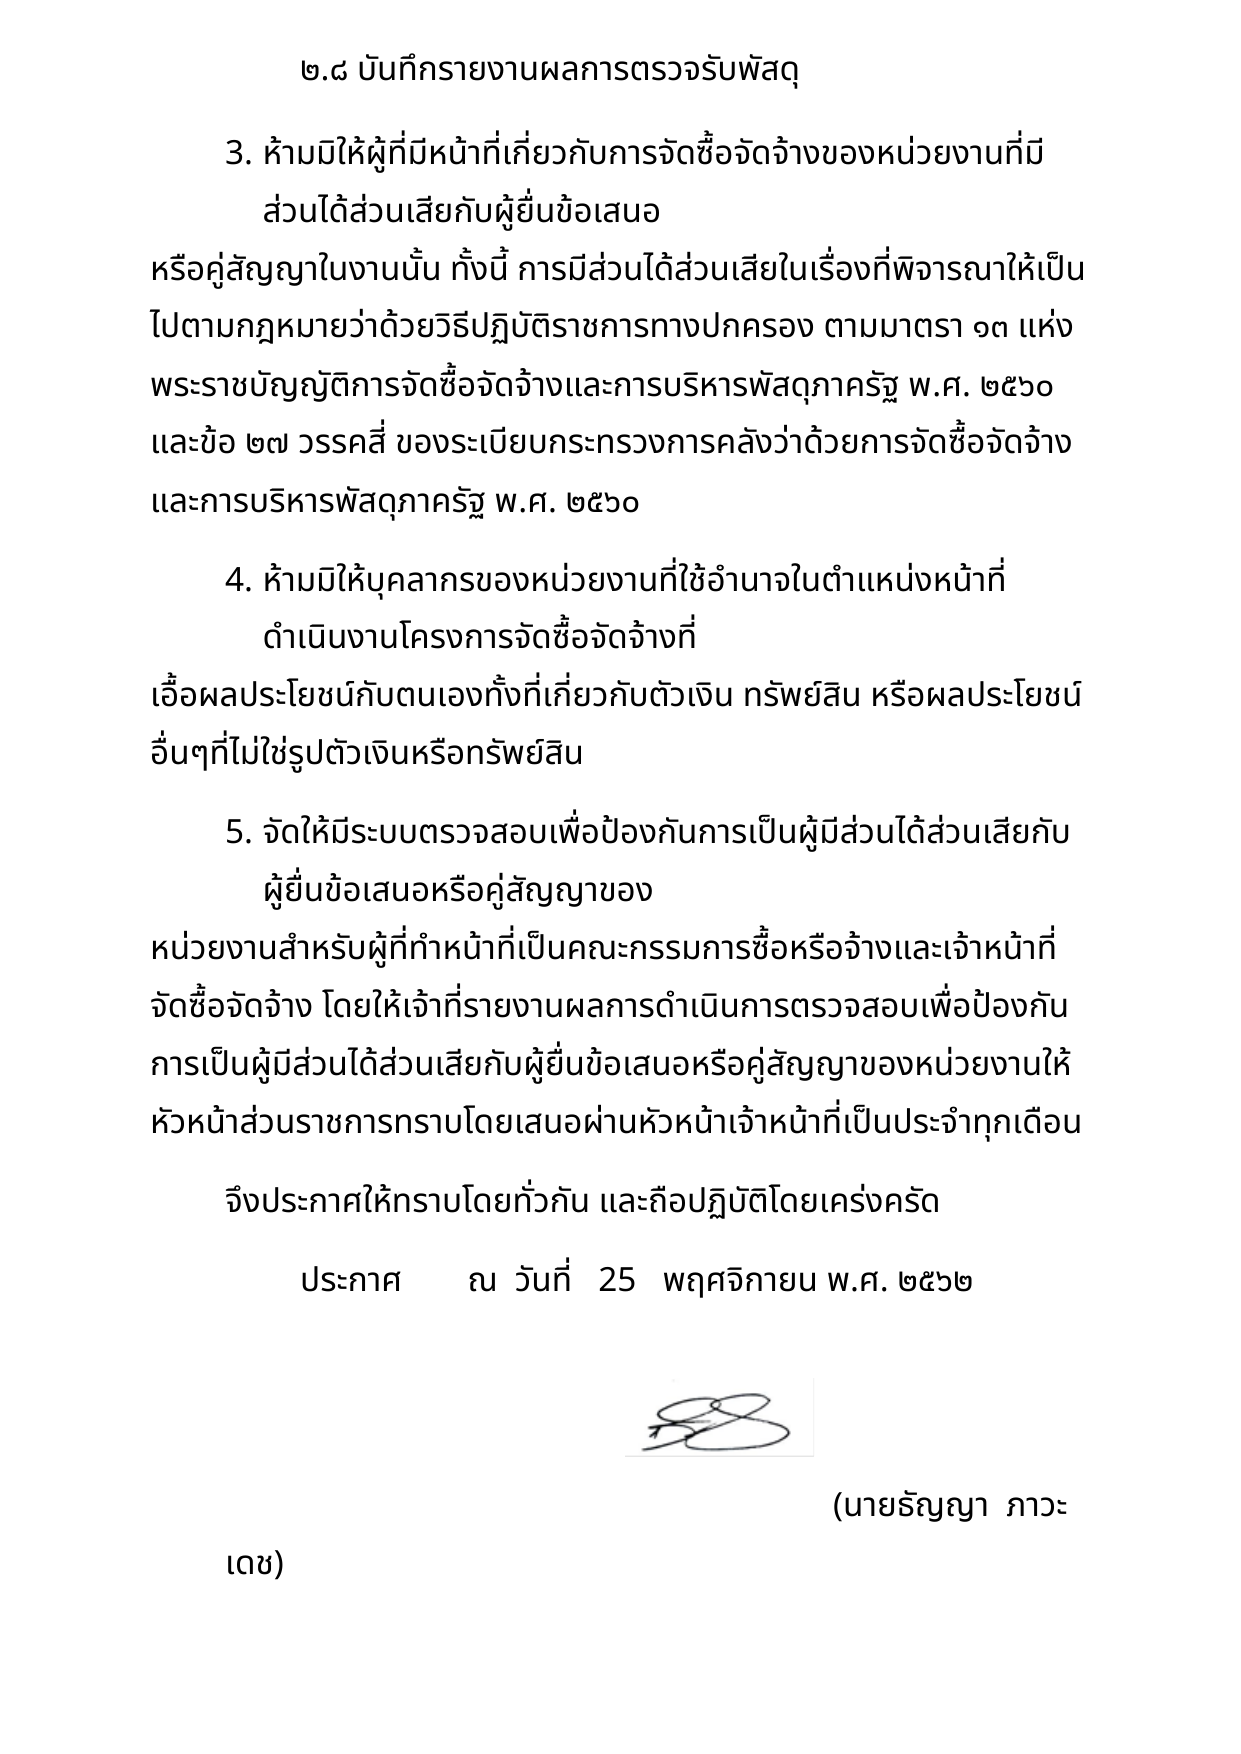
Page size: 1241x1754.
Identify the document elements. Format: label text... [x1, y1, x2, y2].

list ๒.๘ บันทึกรายงานผลการตรวจรับพัสดุ [300, 44, 1090, 95]
list ห้ามมิให้ผู้ที่มีหน้าที่เกี่ยวกับการจัดซื้อจัดจ้างของหน่วยงานที่มีส่วนได้ส่วนเสียกับผู้ยื่นข้อเสนอ [225, 128, 1090, 237]
text เอื้อผลประโยชน์กับตนเองทั้งที่เกี่ยวกับตัวเงิน ทรัพย์สิน หรือผลประโยชน์อื่นๆที่ไม่ใช่รูปตัวเงินหรือทรัพย์สิน [150, 671, 1090, 780]
picture [623, 1378, 813, 1455]
text หน่วยงานสำหรับผู้ที่ทำหน้าที่เป็นคณะกรรมการซื้อหรือจ้างและเจ้าหน้าที่จัดซื้อจัดจ้าง โดยให้เจ้าที่รายงานผลการดำเนินการตรวจสอบเพื่อป้องกันการเป็นผู้มีส่วนได้ส่วนเสียกับผู้ยื่นข้อเสนอหรือคู่สัญญาของหน่วยงานให้หัวหน้าส่วนราชการทราบโดยเสนอผ่านหัวหน้าเจ้าหน้าที่เป็นประจำทุกเดือน [150, 924, 1090, 1148]
text จึงประกาศให้ทราบโดยทั่วกัน และถือปฏิบัติโดยเคร่งครัด [225, 1177, 1090, 1227]
list จัดให้มีระบบตรวจสอบเพื่อป้องกันการเป็นผู้มีส่วนได้ส่วนเสียกับผู้ยื่นข้อเสนอหรือคู่สัญญาของ [225, 808, 1090, 917]
list ห้ามมิให้บุคลากรของหน่วยงานที่ใช้อำนาจในตำแหน่งหน้าที่ดำเนินงานโครงการจัดซื้อจัดจ้างที่ [225, 555, 1090, 664]
text ประกาศ ณ วันที่ 25 พฤศจิกายน พ.ศ. ๒๕๖๒ [225, 1255, 1090, 1306]
text หรือคู่สัญญาในงานนั้น ทั้งนี้ การมีส่วนได้ส่วนเสียในเรื่องที่พิจารณาให้เป็นไปตามกฎหมายว่าด้วยวิธีปฏิบัติราชการทางปกครอง ตามมาตรา ๑๓ แห่งพระราชบัญญัติการจัดซื้อจัดจ้างและการบริหารพัสดุภาครัฐ พ.ศ. ๒๕๖๐ และข้อ ๒๗ วรรคสี่ ของระเบียบกระทรวงการคลังว่าด้วยการจัดซื้อจัดจ้างและการบริหารพัสดุภาครัฐ พ.ศ. ๒๕๖๐ [150, 244, 1090, 527]
text (นายธัญญา ภาวะเดช) [225, 1480, 1090, 1589]
